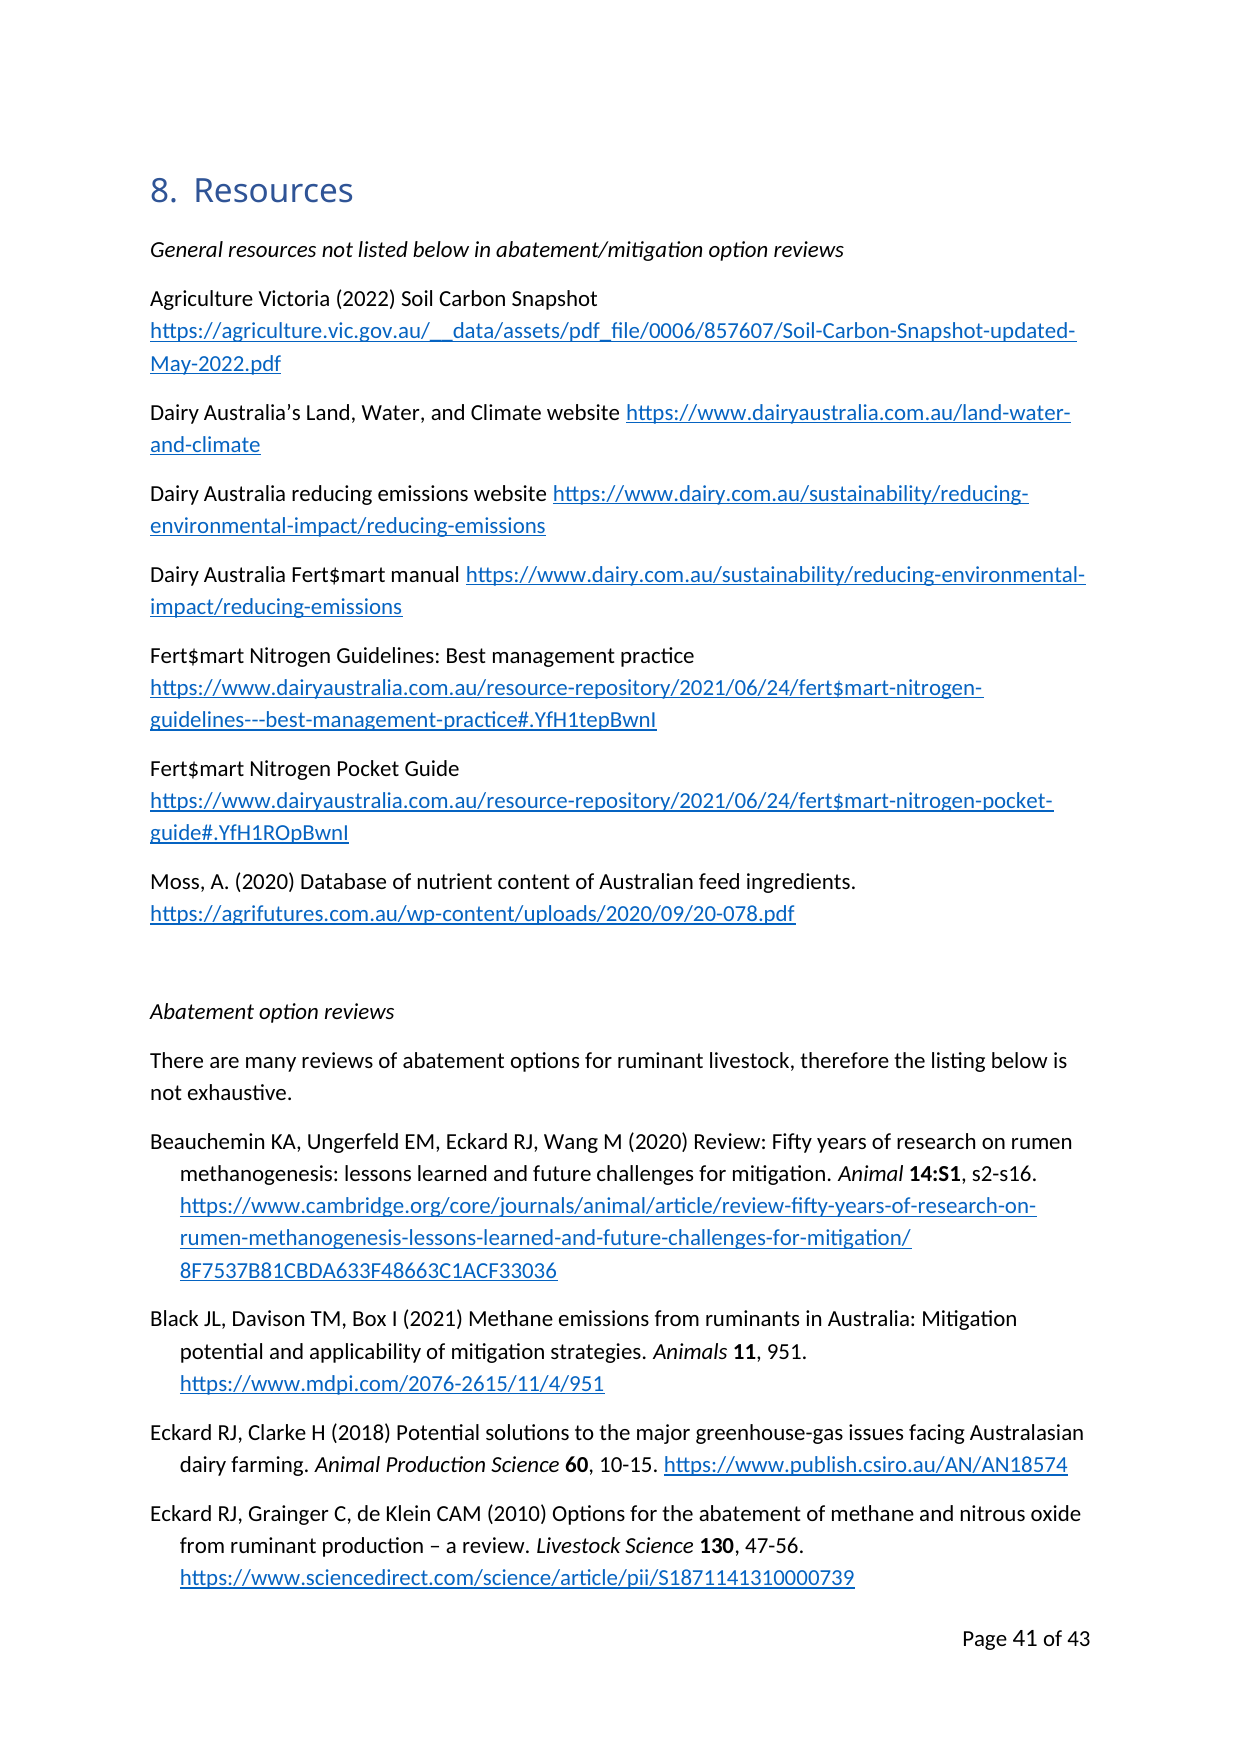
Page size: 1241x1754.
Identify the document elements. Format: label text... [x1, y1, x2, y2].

text Dairy Australia Fert$mart manual https://www.dairy.com.au/sustainability/reducing-environmental-impact/reducing-emissions [150, 560, 1090, 620]
text Eckard RJ, Clarke H (2018) Potential solutions to the major greenhouse-gas issues facing Australasian dairy farming. Animal Production Science 60, 10-15. https://www.publish.csiro.au/AN/AN18574 [150, 1418, 1090, 1478]
text Dairy Australia reducing emissions website https://www.dairy.com.au/sustainability/reducing-environmental-impact/reducing-emissions [150, 479, 1090, 539]
text Abatement option reviews [150, 997, 1090, 1025]
text Agriculture Victoria (2022) Soil Carbon Snapshot https://agriculture.vic.gov.au/__data/assets/pdf_file/0006/857607/Soil-Carbon-Snapshot-updated-May-2022.pdf [150, 284, 1090, 377]
text Fert$mart Nitrogen Guidelines: Best management practice https://www.dairyaustralia.com.au/resource-repository/2021/06/24/fert$mart-nitrogen-guidelines---best-management-practice#.YfH1tepBwnI [150, 641, 1090, 733]
subtitle Resources [150, 167, 1090, 212]
text Eckard RJ, Grainger C, de Klein CAM (2010) Options for the abatement of methane and nitrous oxide from ruminant production – a review. Livestock Science 130, 47-56. https://www.sciencedirect.com/science/article/pii/S1871141310000739 [150, 1499, 1090, 1591]
text Fert$mart Nitrogen Pocket Guide https://www.dairyaustralia.com.au/resource-repository/2021/06/24/fert$mart-nitrogen-pocket-guide#.YfH1ROpBwnI [150, 754, 1090, 846]
text Black JL, Davison TM, Box I (2021) Methane emissions from ruminants in Australia: Mitigation potential and applicability of mitigation strategies. Animals 11, 951. https://www.mdpi.com/2076-2615/11/4/951 [150, 1304, 1090, 1397]
text Moss, A. (2020) Database of nutrient content of Australian feed ingredients. https://agrifutures.com.au/wp-content/uploads/2020/09/20-078.pdf [150, 867, 1090, 927]
text Beauchemin KA, Ungerfeld EM, Eckard RJ, Wang M (2020) Review: Fifty years of research on rumen methanogenesis: lessons learned and future challenges for mitigation. Animal 14:S1, s2-s16. https://www.cambridge.org/core/journals/animal/article/review-fifty-years-of-research-on-rumen-methanogenesis-lessons-learned-and-future-challenges-for-mitigation/8F7537B81CBDA633F48663C1ACF33036 [150, 1127, 1090, 1284]
text There are many reviews of abatement options for ruminant livestock, therefore the listing below is not exhaustive. [150, 1046, 1090, 1106]
text Dairy Australia’s Land, Water, and Climate website https://www.dairyaustralia.com.au/land-water-and-climate [150, 398, 1090, 458]
text General resources not listed below in abatement/mitigation option reviews [150, 236, 1090, 263]
